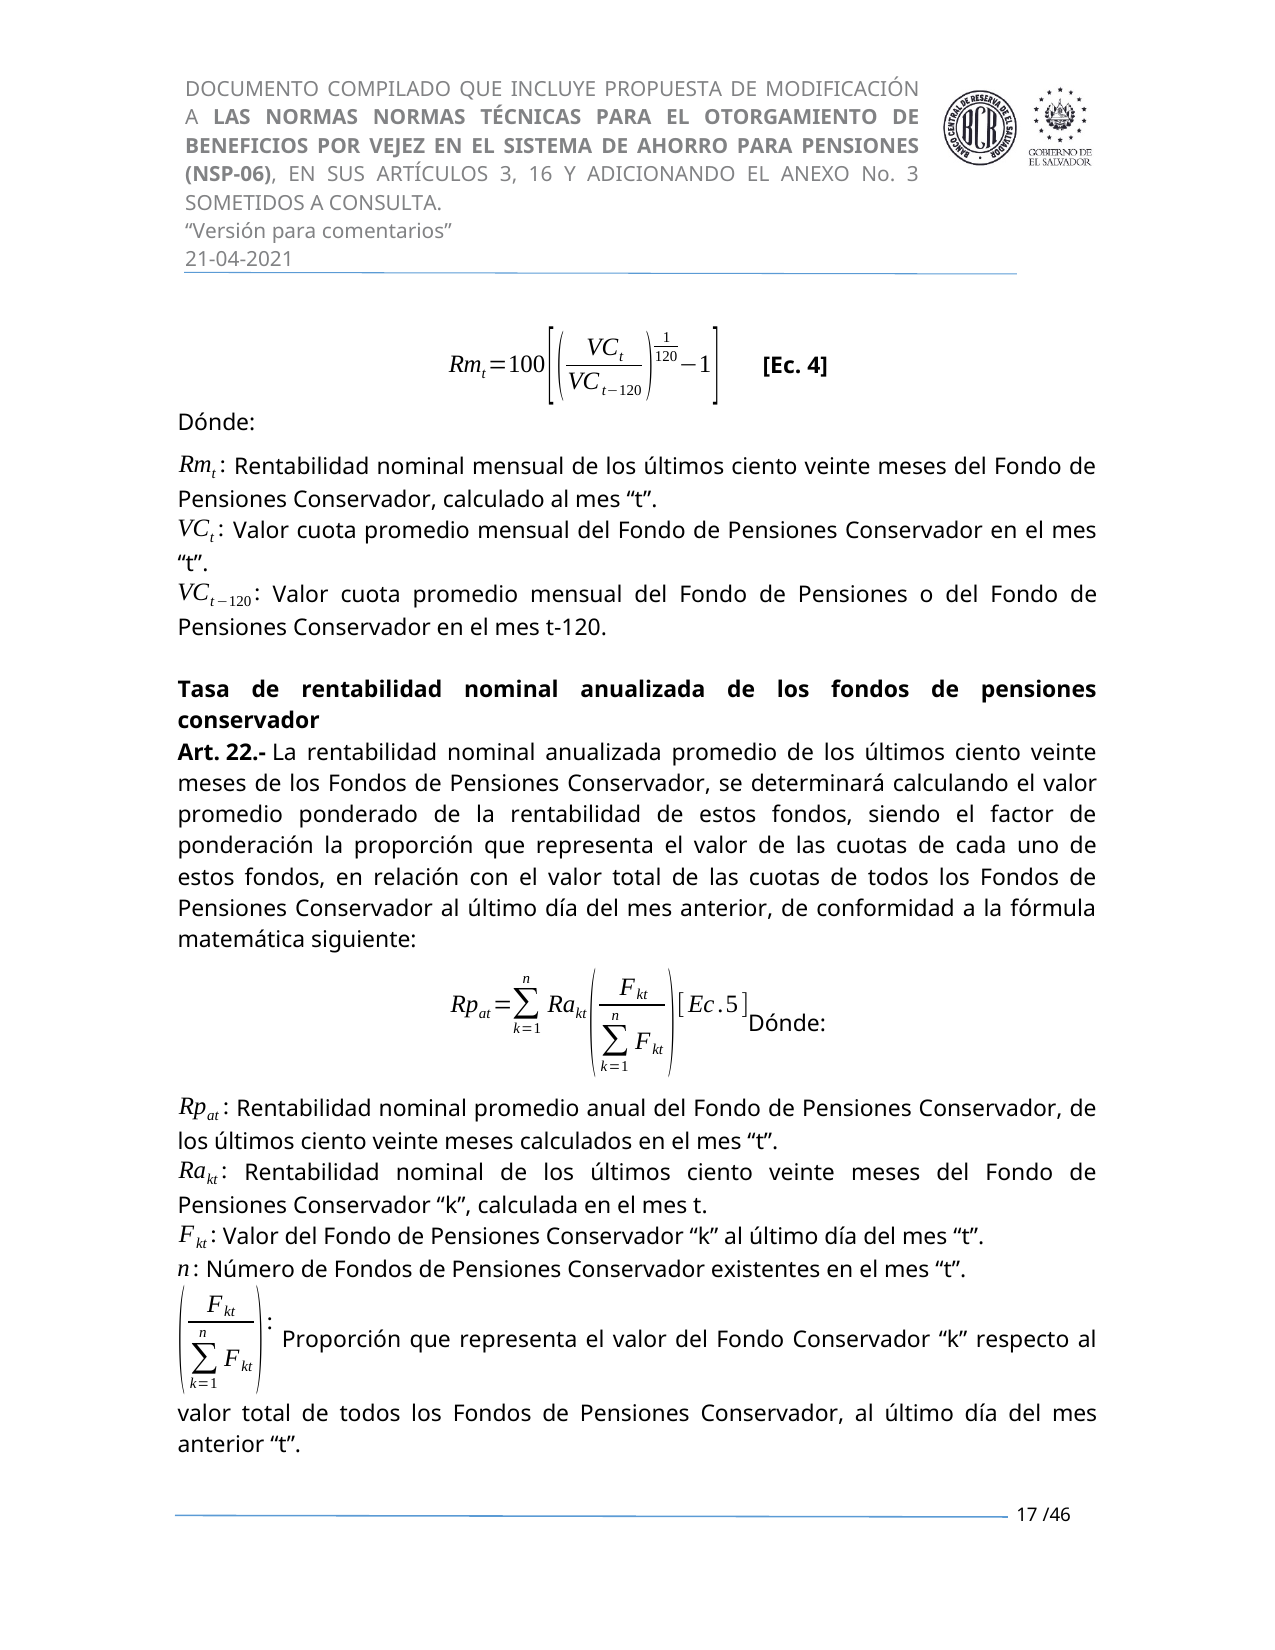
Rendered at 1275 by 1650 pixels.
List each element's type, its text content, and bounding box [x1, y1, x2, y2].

list La rentabilidad nominal anualizada promedio de los últimos ciento veinte meses de los Fondos de Pensiones Conservador, se determinará calculando el valor promedio ponderado de la rentabilidad de estos fondos, siendo el factor de ponderación la proporción que representa el valor de las cuotas de cada uno de estos fondos, en relación con el valor total de las cuotas de todos los Fondos de Pensiones Conservador al último día del mes anterior, de conformidad a la fórmula matemática siguiente: [177, 736, 1098, 954]
text Valor cuota promedio mensual del Fondo de Pensiones Conservador en el mes “t”. [177, 514, 1098, 578]
text Valor del Fondo de Pensiones Conservador “k” al último día del mes “t”. [177, 1220, 1098, 1253]
list Dónde: [177, 967, 1098, 1079]
text Rentabilidad nominal mensual de los últimos ciento veinte meses del Fondo de Pensiones Conservador, calculado al mes “t”. [177, 450, 1098, 514]
text Tasa de rentabilidad nominal anualizada de los fondos de pensiones conservador [177, 673, 1098, 736]
text Número de Fondos de Pensiones Conservador existentes en el mes “t”. [177, 1253, 1098, 1284]
text Dónde: [177, 406, 1098, 437]
text Proporción que representa el valor del Fondo Conservador “k” respecto al valor total de todos los Fondos de Pensiones Conservador, al último día del mes anterior “t”. [177, 1284, 1098, 1459]
text Valor cuota promedio mensual del Fondo de Pensiones o del Fondo de Pensiones Conservador en el mes t-120. [177, 578, 1098, 642]
text Rentabilidad nominal de los últimos ciento veinte meses del Fondo de Pensiones Conservador “k”, calculada en el mes t. [177, 1156, 1098, 1220]
text [Ec. 4] [177, 325, 1098, 406]
text Rentabilidad nominal promedio anual del Fondo de Pensiones Conservador, de los últimos ciento veinte meses calculados en el mes “t”. [177, 1092, 1098, 1156]
picture [937, 73, 1094, 177]
